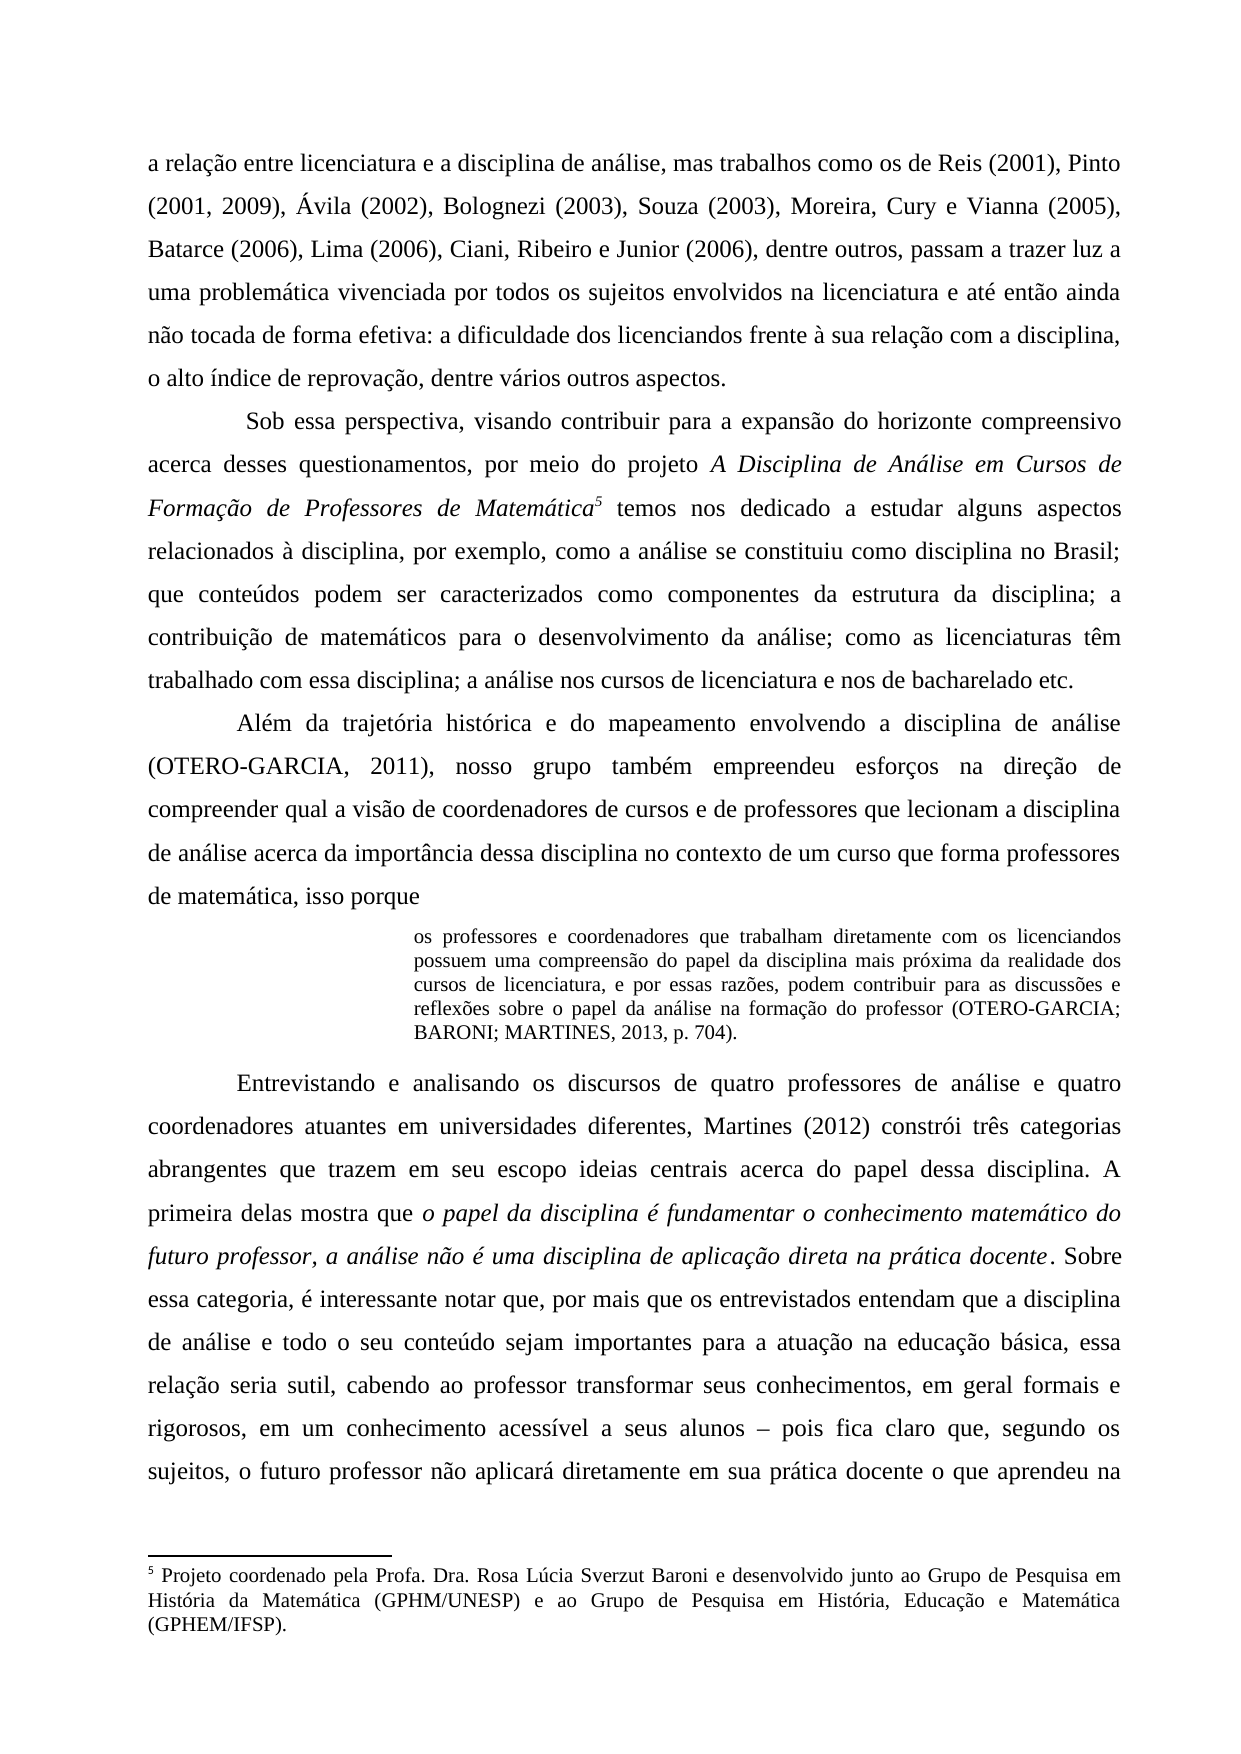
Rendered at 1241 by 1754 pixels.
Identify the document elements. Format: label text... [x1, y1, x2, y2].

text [148, 148, 1122, 392]
text Sob essa perspectiva, visando contribuir para a expansão do horizonte compreensivo acerca desses questionamentos, por meio do projeto A Disciplina de Análise em Cursos de Formação de Professores de Matemática temos nos dedicado a estudar alguns aspectos relacionados à disciplina, por exemplo, como a análise se constituiu como disciplina no Brasil; que conteúdos podem ser caracterizados como componentes da estrutura da disciplina; a contribuição de matemáticos para o desenvolvimento da análise; como as licenciaturas têm trabalhado com essa disciplina; a análise nos cursos de licenciatura e nos de bacharelado etc. [148, 406, 1122, 694]
text Além da trajetória histórica e do mapeamento envolvendo a disciplina de análise (OTERO-GARCIA, 2011), nosso grupo também empreendeu esforços na direção de compreender qual a visão de coordenadores de cursos e de professores que lecionam a disciplina de análise acerca da importância dessa disciplina no contexto de um curso que forma professores de matemática, isso porque [148, 708, 1122, 909]
text os professores e coordenadores que trabalham diretamente com os licenciandos possuem uma compreensão do papel da disciplina mais próxima da realidade dos cursos de licenciatura, e por essas razões, podem contribuir para as discussões e reflexões sobre o papel da análise na formação do professor (OTERO-GARCIA; BARONI; MARTINES, 2013, p. 704). [413, 924, 1122, 1044]
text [148, 1068, 1122, 1485]
